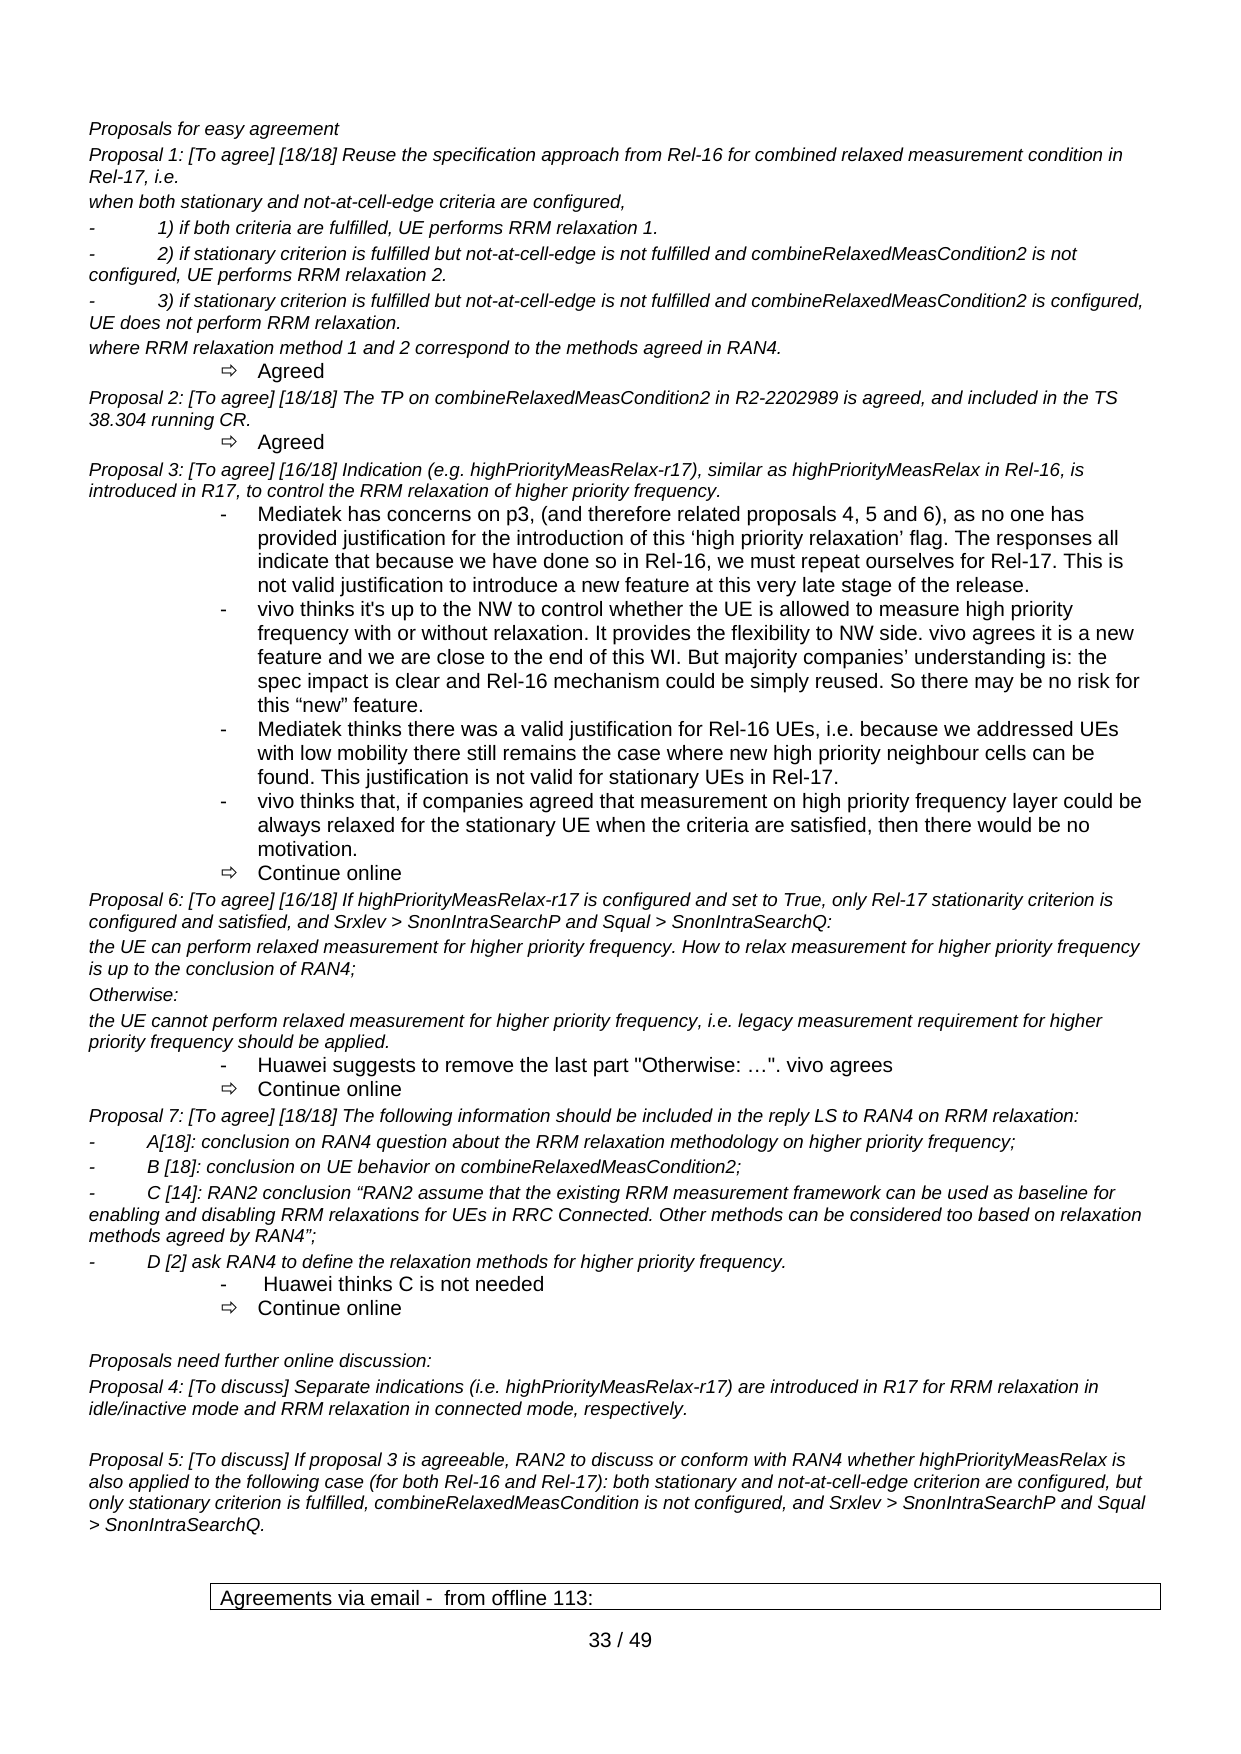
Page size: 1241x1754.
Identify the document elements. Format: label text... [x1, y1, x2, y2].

text Proposals for easy agreement [89, 118, 1152, 140]
text Proposal 6: [To agree] [16/18] If highPriorityMeasRelax-r17 is configured and set to True, only Rel-17 stationarity criterion is configured and satisfied, and Srxlev > SnonIntraSearchP and Squal > SnonIntraSearchQ: [89, 889, 1152, 932]
list Continue online [220, 861, 1152, 885]
list Continue online [220, 1296, 1152, 1320]
text where RRM relaxation method 1 and 2 correspond to the methods agreed in RAN4. [89, 337, 1152, 359]
text Agreements via email - from offline 113: [211, 1584, 1160, 1609]
text - C [14]: RAN2 conclusion “RAN2 assume that the existing RRM measurement framework can be used as baseline for enabling and disabling RRM relaxations for UEs in RRC Connected. Other methods can be considered too based on relaxation methods agreed by RAN4”; [89, 1182, 1152, 1247]
list Mediatek thinks there was a valid justification for Rel-16 UEs, i.e. because we addressed UEs with low mobility there still remains the case where new high priority neighbour cells can be found. This justification is not valid for stationary UEs in Rel-17. [220, 717, 1152, 789]
text Proposals need further online discussion: [89, 1350, 1152, 1372]
text the UE cannot perform relaxed measurement for higher priority frequency, i.e. legacy measurement requirement for higher priority frequency should be applied. [89, 1009, 1152, 1052]
text Proposal 1: [To agree] [18/18] Reuse the specification approach from Rel-16 for combined relaxed measurement condition in Rel-17, i.e. [89, 144, 1152, 187]
text Otherwise: [89, 984, 1152, 1005]
text Proposal 3: [To agree] [16/18] Indication (e.g. highPriorityMeasRelax-r17), similar as highPriorityMeasRelax in Rel-16, is introduced in R17, to control the RRM relaxation of higher priority frequency. [89, 458, 1152, 501]
text - D [2] ask RAN4 to define the relaxation methods for higher priority frequency. [89, 1251, 1152, 1272]
list Continue online [220, 1076, 1152, 1101]
text - 1) if both criteria are fulfilled, UE performs RRM relaxation 1. [89, 217, 1152, 238]
text Proposal 2: [To agree] [18/18] The TP on combineRelaxedMeasCondition2 in R2-2202989 is agreed, and included in the TS 38.304 running CR. [89, 387, 1152, 430]
list Mediatek has concerns on p3, (and therefore related proposals 4, 5 and 6), as no one has provided justification for the introduction of this ‘high priority relaxation’ flag. The responses all indicate that because we have done so in Rel-16, we must repeat ourselves for Rel-17. This is not valid justification to introduce a new feature at this very late stage of the release. [220, 501, 1152, 597]
text - 2) if stationary criterion is fulfilled but not-at-cell-edge is not fulfilled and combineRelaxedMeasCondition2 is not configured, UE performs RRM relaxation 2. [89, 243, 1152, 286]
list Agreed [220, 430, 1152, 454]
list Agreed [220, 359, 1152, 383]
list vivo thinks that, if companies agreed that measurement on high priority frequency layer could be always relaxed for the stationary UE when the criteria are satisfied, then there would be no motivation. [220, 789, 1152, 861]
text Proposal 5: [To discuss] If proposal 3 is agreeable, RAN2 to discuss or conform with RAN4 whether highPriorityMeasRelax is also applied to the following case (for both Rel-16 and Rel-17): both stationary and not-at-cell-edge criterion are configured, but only stationary criterion is fulfilled, combineRelaxedMeasCondition is not configured, and Srxlev > SnonIntraSearchP and Squal > SnonIntraSearchQ. [89, 1449, 1152, 1535]
text - 3) if stationary criterion is fulfilled but not-at-cell-edge is not fulfilled and combineRelaxedMeasCondition2 is configured, UE does not perform RRM relaxation. [89, 290, 1152, 333]
list Huawei suggests to remove the last part "Otherwise: …". vivo agrees [220, 1052, 1152, 1076]
text Proposal 7: [To agree] [18/18] The following information should be included in the reply LS to RAN4 on RRM relaxation: [89, 1105, 1152, 1126]
list Huawei thinks C is not needed [220, 1272, 1152, 1296]
text Proposal 4: [To discuss] Separate indications (i.e. highPriorityMeasRelax-r17) are introduced in R17 for RRM relaxation in idle/inactive mode and RRM relaxation in connected mode, respectively. [89, 1376, 1152, 1419]
text - B [18]: conclusion on UE behavior on combineRelaxedMeasCondition2; [89, 1156, 1152, 1178]
text the UE can perform relaxed measurement for higher priority frequency. How to relax measurement for higher priority frequency is up to the conclusion of RAN4; [89, 936, 1152, 979]
list vivo thinks it's up to the NW to control whether the UE is allowed to measure high priority frequency with or without relaxation. It provides the flexibility to NW side. vivo agrees it is a new feature and we are close to the end of this WI. But majority companies’ understanding is: the spec impact is clear and Rel-16 mechanism could be simply reused. So there may be no risk for this “new” feature. [220, 597, 1152, 717]
text when both stationary and not-at-cell-edge criteria are configured, [89, 191, 1152, 213]
text - A[18]: conclusion on RAN4 question about the RRM relaxation methodology on higher priority frequency; [89, 1130, 1152, 1152]
